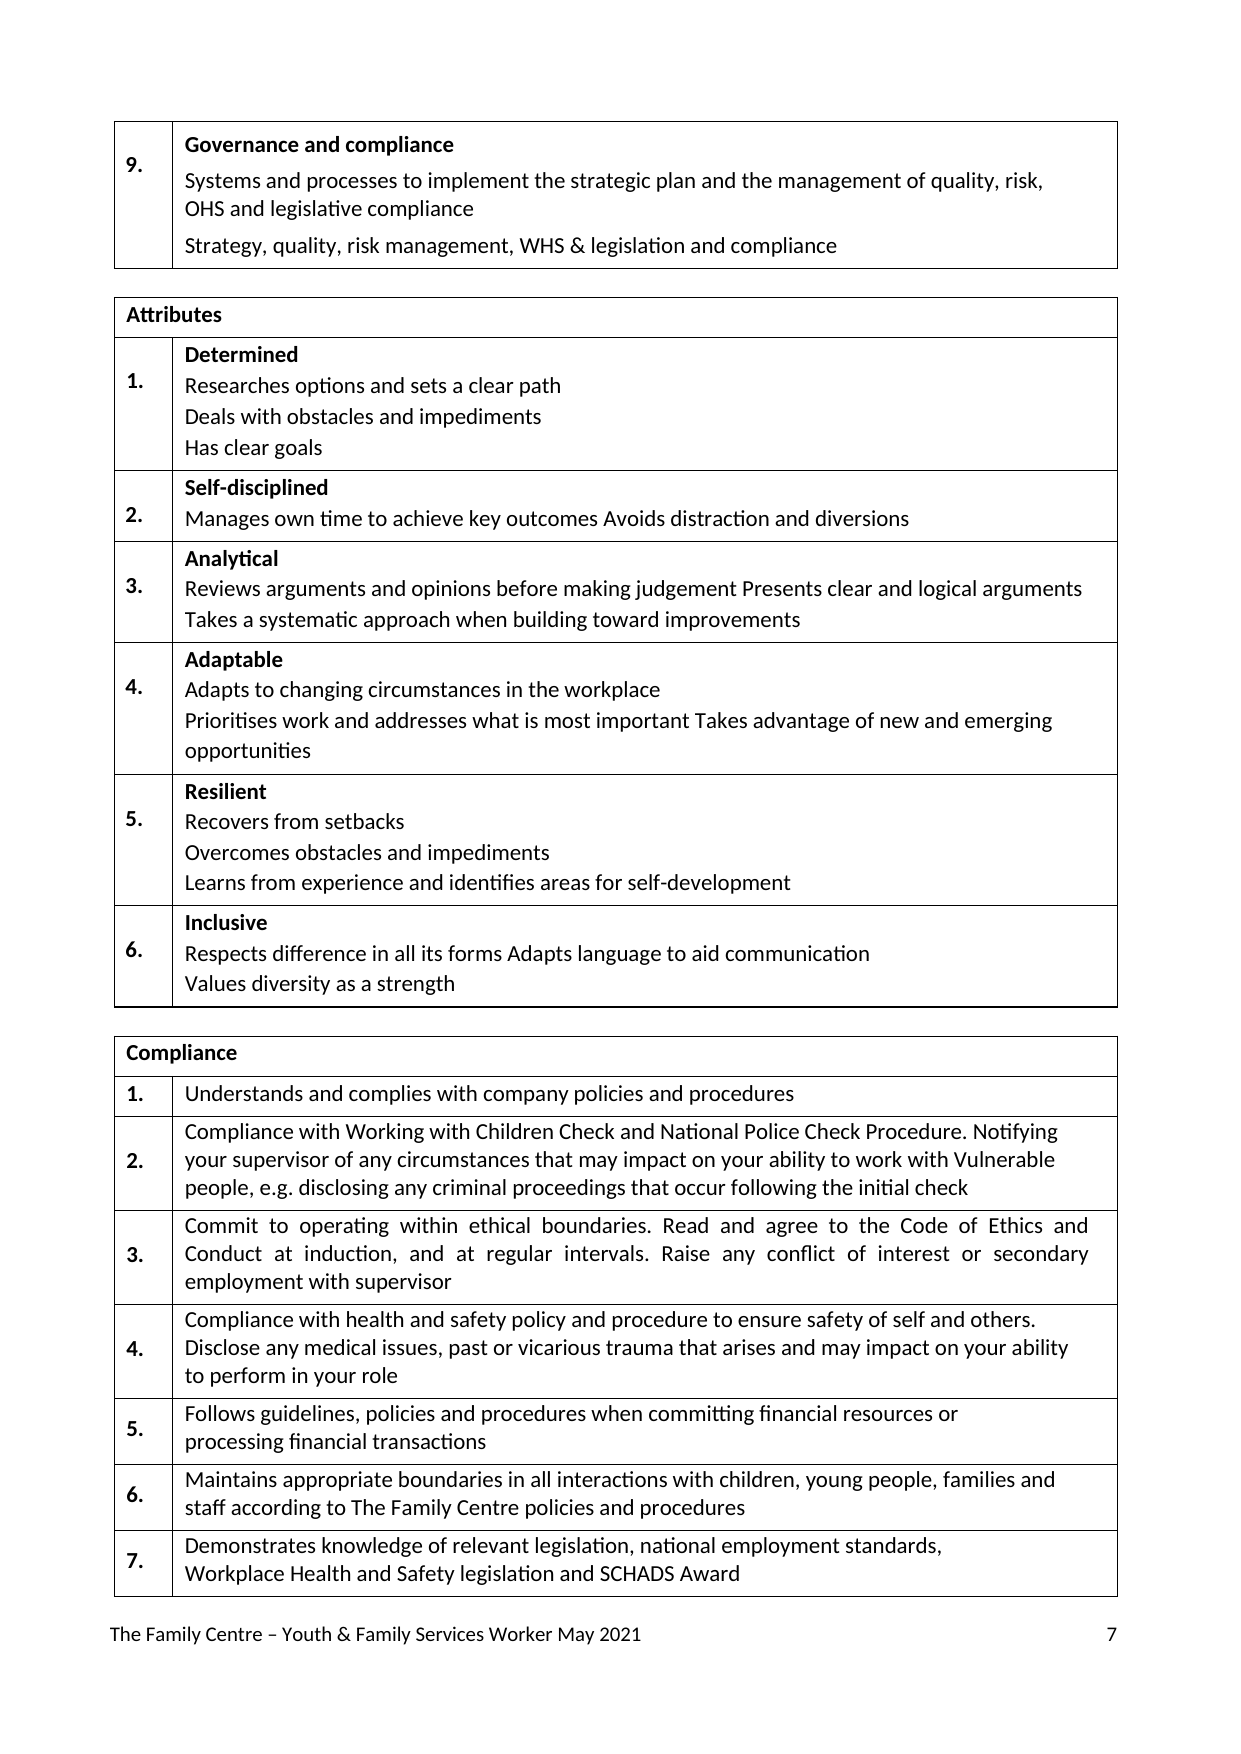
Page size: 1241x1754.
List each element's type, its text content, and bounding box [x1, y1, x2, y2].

table_cell 5. [115, 775, 172, 905]
table_cell Compliance with health and safety policy and procedure to ensure safety of self and others. Disclose any medical issues, past or vicarious trauma that arises and may impact on your ability to perform in your role [173, 1305, 1117, 1398]
table_cell 6. [115, 1465, 172, 1530]
table_cell 9. [115, 122, 172, 268]
table_cell 5. [115, 1399, 172, 1464]
table_cell 4. [115, 1305, 172, 1398]
table_cell 3. [115, 542, 172, 642]
table_cell 3. [115, 1211, 172, 1304]
table_cell Follows guidelines, policies and procedures when committing financial resources or processing financial transactions [173, 1399, 1117, 1464]
table_cell Demonstrates knowledge of relevant legislation, national employment standards, Workplace Health and Safety legislation and SCHADS Award [173, 1531, 1117, 1596]
table_cell Maintains appropriate boundaries in all interactions with children, young people, families and staff according to The Family Centre policies and procedures [173, 1465, 1117, 1530]
table_cell Compliance with Working with Children Check and National Police Check Procedure. Notifying your supervisor of any circumstances that may impact on your ability to work with Vulnerable people, e.g. disclosing any criminal proceedings that occur following the initial check [173, 1117, 1117, 1210]
table_cell 4. [115, 643, 172, 774]
table_cell Governance and compliance Systems and processes to implement the strategic plan and the management of quality, risk, OHS and legislative compliance Strategy, quality, risk management, WHS & legislation and compliance [173, 122, 1117, 268]
table_cell 2. [115, 471, 172, 541]
table_cell 6. [115, 906, 172, 1006]
table_header Attributes [115, 298, 1117, 337]
table_cell Self-disciplined Manages own time to achieve key outcomes Avoids distraction and diversions [173, 471, 1117, 541]
table_cell Determined Researches options and sets a clear path Deals with obstacles and impediments Has clear goals [173, 338, 1117, 470]
table_cell Understands and complies with company policies and procedures [173, 1077, 1117, 1116]
table_cell Adaptable Adapts to changing circumstances in the workplace Prioritises work and addresses what is most important Takes advantage of new and emerging opportunities [173, 643, 1117, 774]
table_cell Analytical Reviews arguments and opinions before making judgement Presents clear and logical arguments Takes a systematic approach when building toward improvements [173, 542, 1117, 642]
table_cell Resilient Recovers from setbacks Overcomes obstacles and impediments Learns from experience and identifies areas for self-development [173, 775, 1117, 905]
table_cell 7. [115, 1531, 172, 1596]
table_header Compliance [115, 1037, 1117, 1076]
table_cell Inclusive Respects difference in all its forms Adapts language to aid communication Values diversity as a strength [173, 906, 1117, 1006]
table_cell 2. [115, 1117, 172, 1210]
table_cell 1. [115, 1077, 172, 1116]
table_cell 1. [115, 338, 172, 470]
table_cell Commit to operating within ethical boundaries. Read and agree to the Code of Ethics and Conduct at induction, and at regular intervals. Raise any conflict of interest or secondary employment with supervisor [173, 1211, 1117, 1304]
